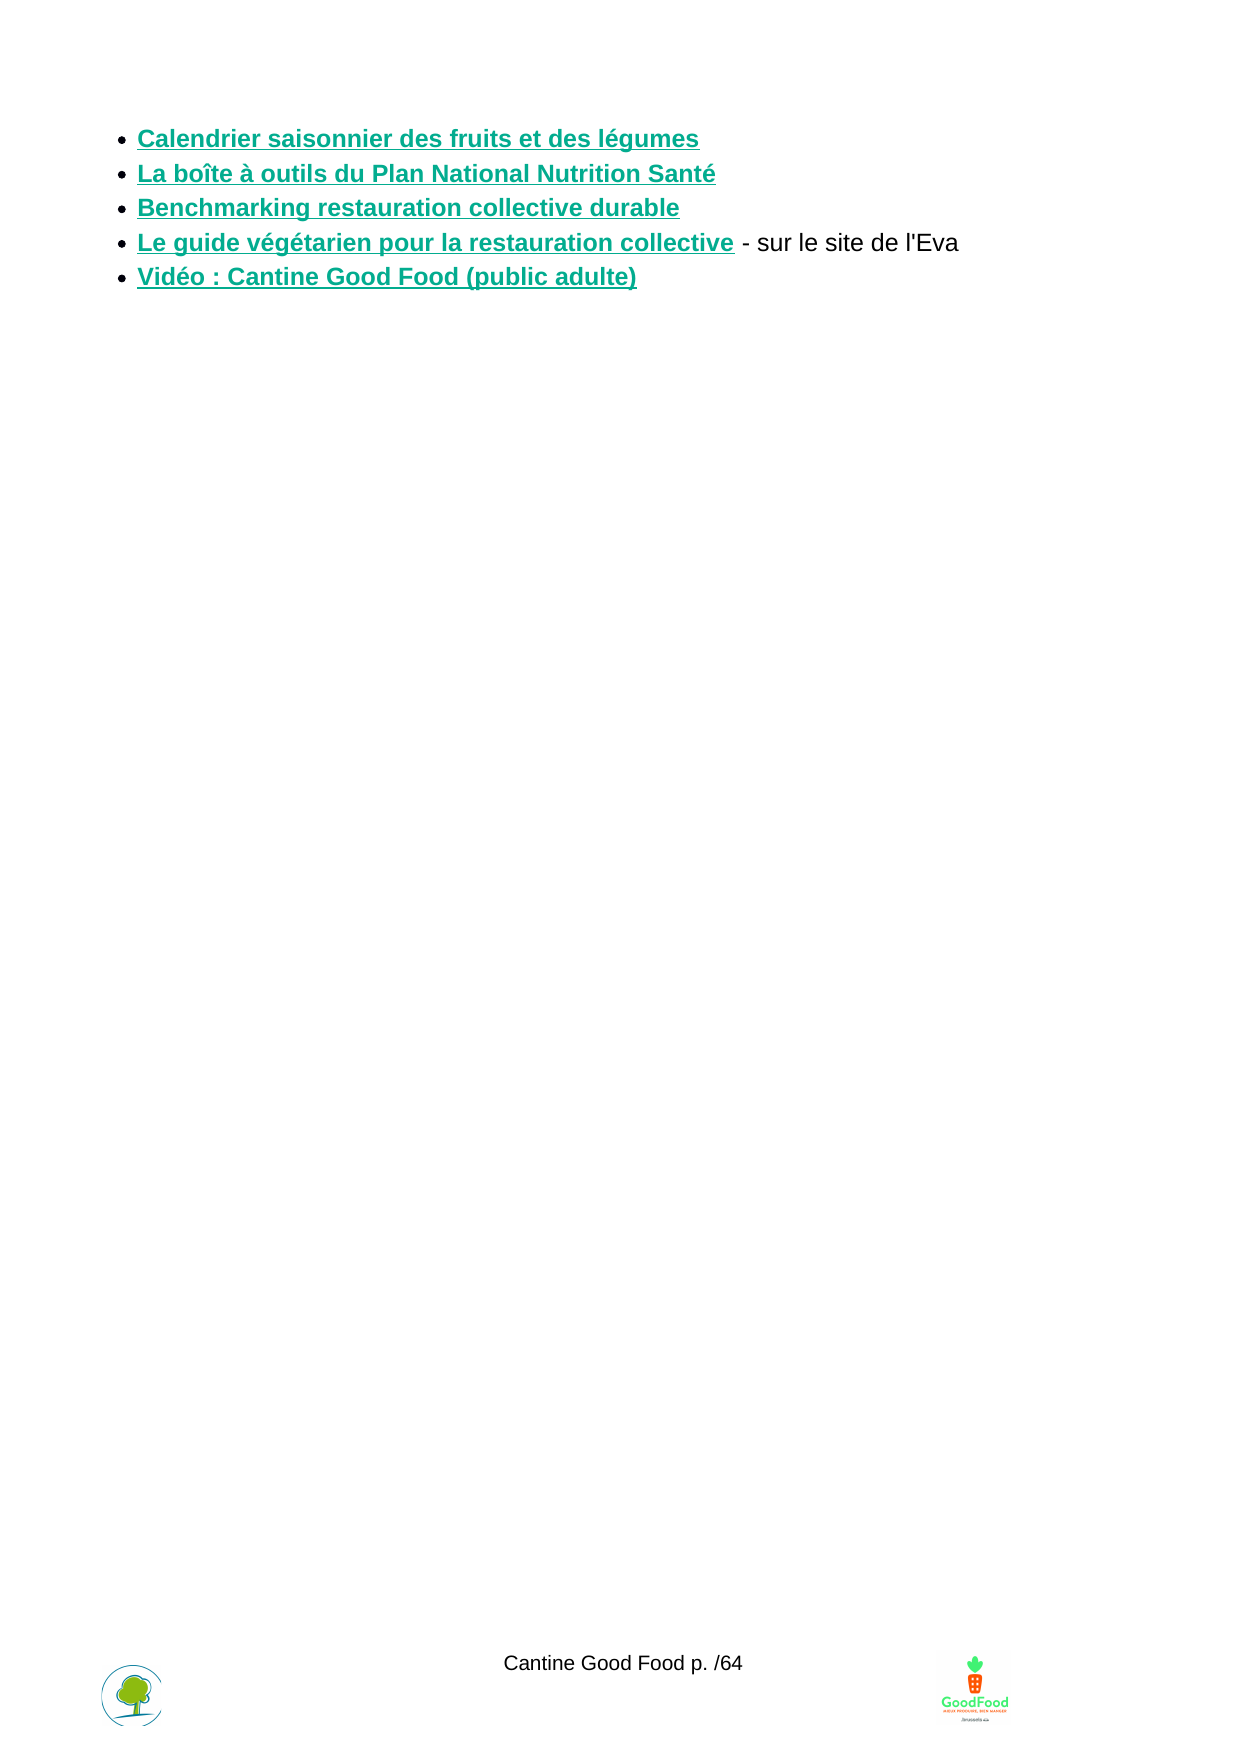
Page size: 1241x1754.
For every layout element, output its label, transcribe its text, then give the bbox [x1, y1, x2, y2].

list Le guide végétarien pour la restauration collective - sur le site de l'Eva [118, 222, 1122, 256]
picture [101, 1665, 162, 1726]
picture [936, 1650, 1011, 1725]
list La boîte à outils du Plan National Nutrition Santé [118, 153, 1122, 187]
list Benchmarking restauration collective durable [118, 187, 1122, 222]
list Vidéo : Cantine Good Food (public adulte) [118, 256, 1122, 291]
list Calendrier saisonnier des fruits et des légumes [118, 118, 1122, 153]
